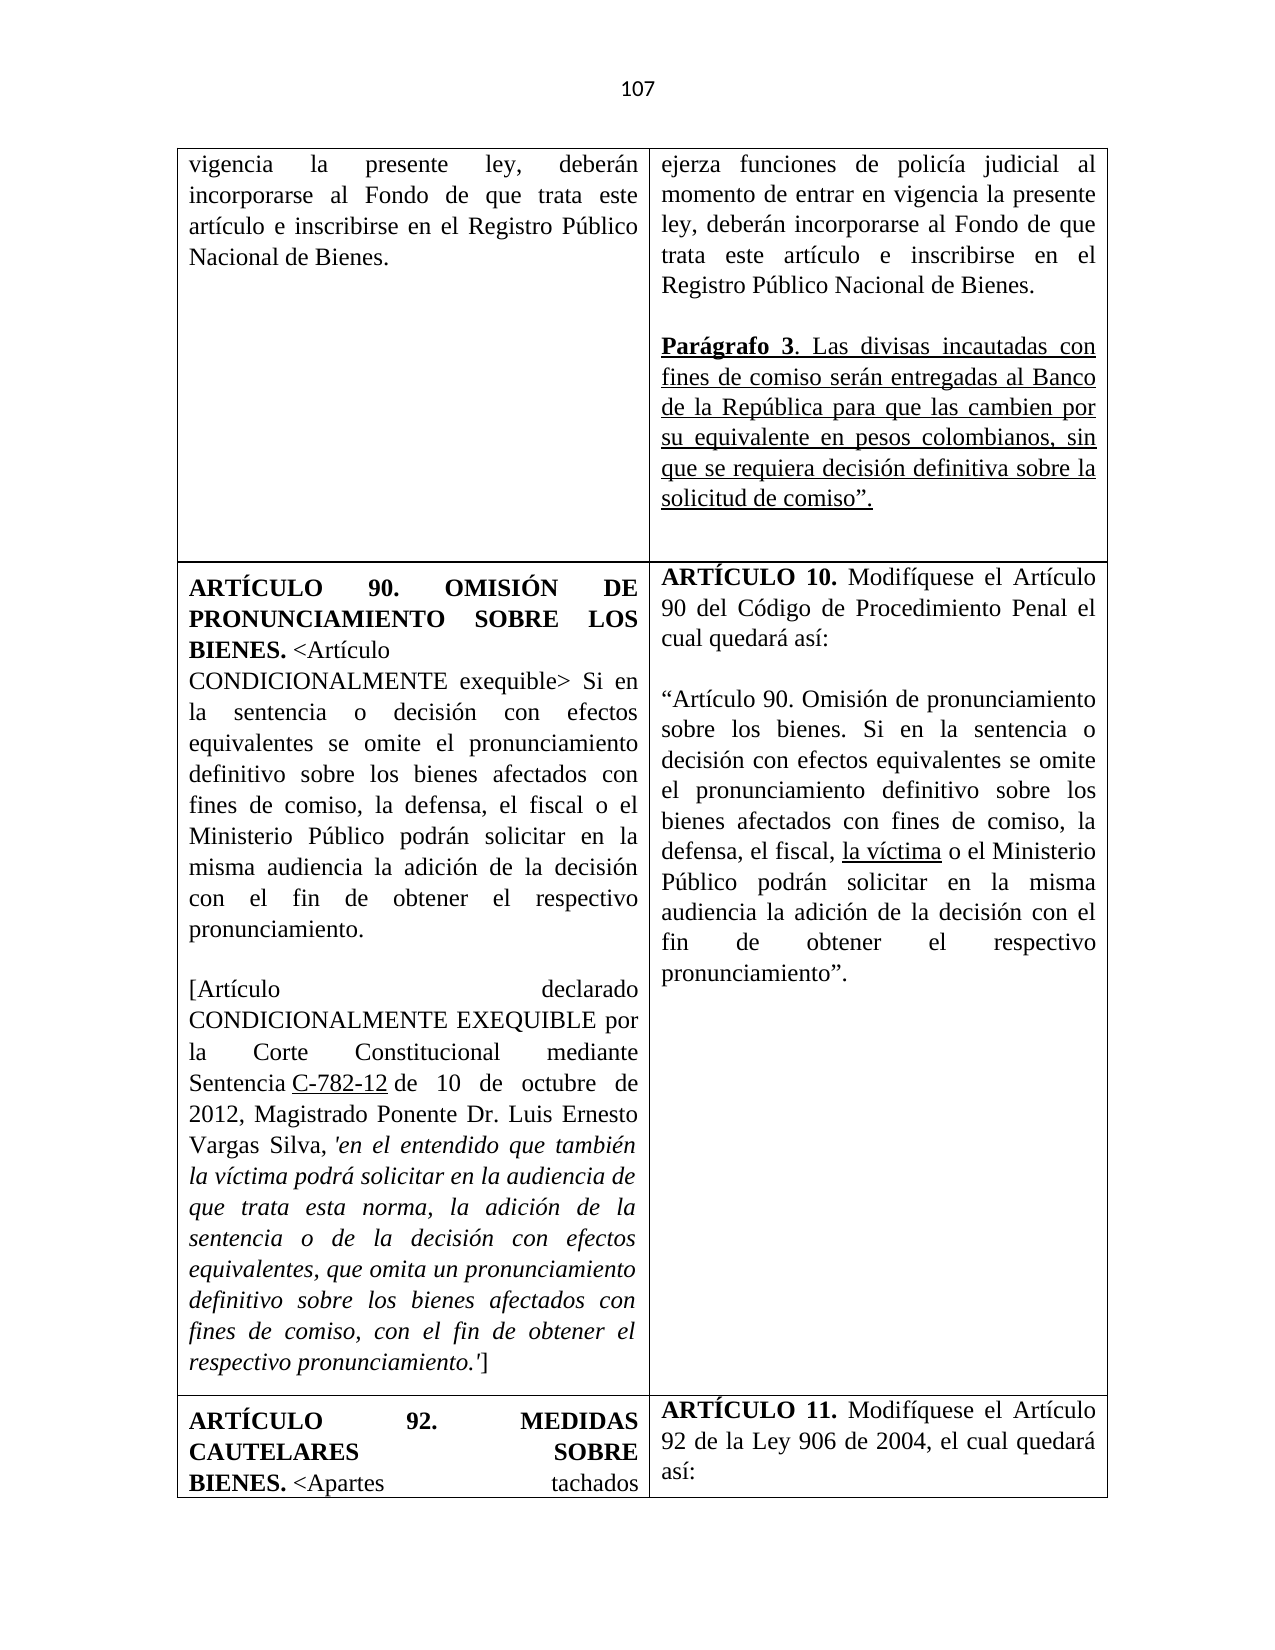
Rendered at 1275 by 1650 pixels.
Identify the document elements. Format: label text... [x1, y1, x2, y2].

table_cell ARTÍCULO 10. Modifíquese el Artículo 90 del Código de Procedimiento Penal el cual quedará así: “Artículo 90. Omisión de pronunciamiento sobre los bienes. Si en la sentencia o decisión con efectos equivalentes se omite el pronunciamiento definitivo sobre los bienes afectados con fines de comiso, la defensa, el fiscal, la víctima o el Ministerio Público podrán solicitar en la misma audiencia la adición de la decisión con el fin de obtener el respectivo pronunciamiento”. [650, 563, 1107, 1394]
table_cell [650, 149, 1107, 561]
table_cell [650, 1396, 1107, 1497]
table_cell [178, 149, 649, 561]
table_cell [178, 1396, 649, 1497]
table_cell ARTÍCULO 90. OMISIÓN DE PRONUNCIAMIENTO SOBRE LOS BIENES. <Artículo CONDICIONALMENTE exequible> Si en la sentencia o decisión con efectos equivalentes se omite el pronunciamiento definitivo sobre los bienes afectados con fines de comiso, la defensa, el fiscal o el Ministerio Público podrán solicitar en la misma audiencia la adición de la decisión con el fin de obtener el respectivo pronunciamiento. [Artículo declarado CONDICIONALMENTE EXEQUIBLE por la Corte Constitucional mediante Sentencia C-782-12 de 10 de octubre de 2012, Magistrado Ponente Dr. Luis Ernesto Vargas Silva, 'en el entendido que también la víctima podrá solicitar en la audiencia de que trata esta norma, la adición de la sentencia o de la decisión con efectos equivalentes, que omita un pronunciamiento definitivo sobre los bienes afectados con fines de comiso, con el fin de obtener el respectivo pronunciamiento.'] [178, 563, 649, 1394]
